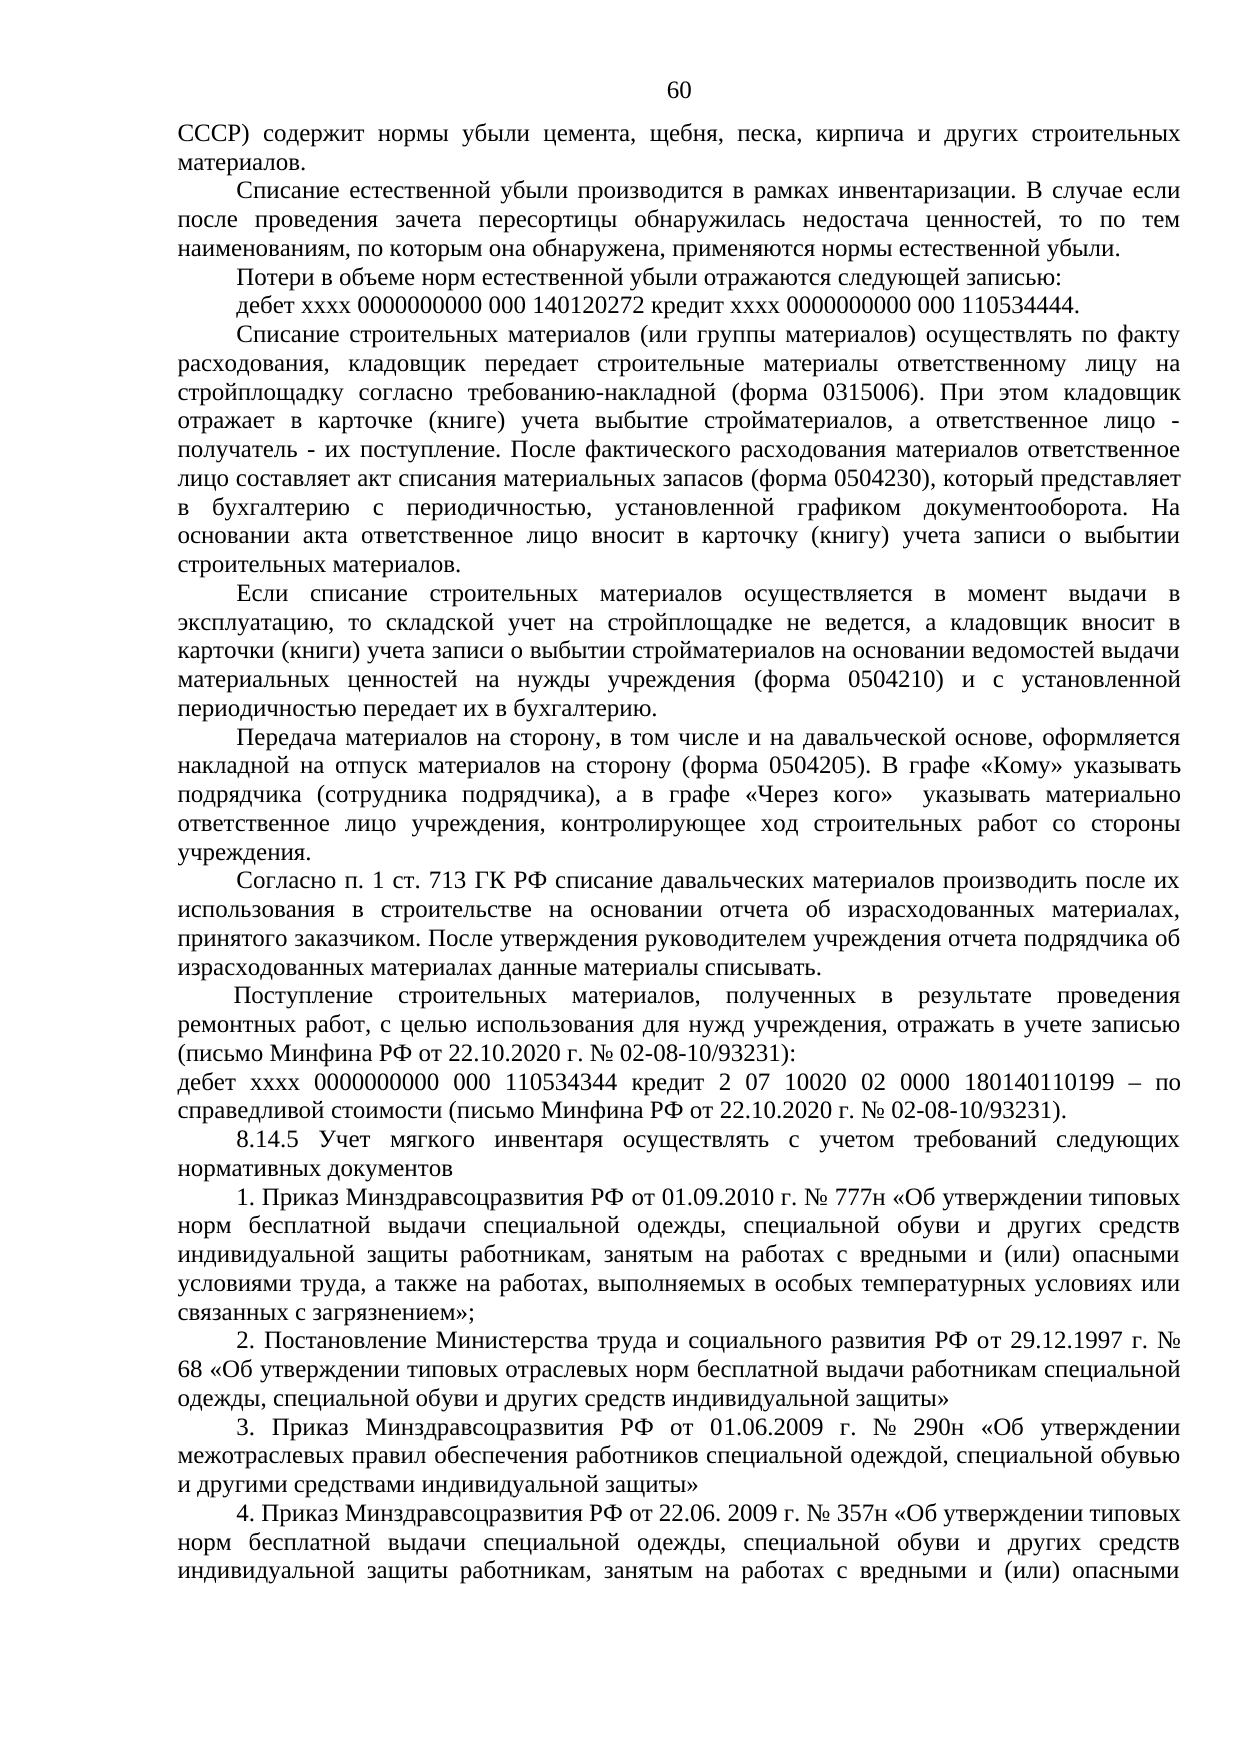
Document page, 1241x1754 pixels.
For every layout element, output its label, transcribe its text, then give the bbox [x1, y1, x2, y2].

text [177, 1498, 1181, 1584]
text Списание естественной убыли производится в рамках инвентаризации. В случае если после проведения зачета пересортицы обнаружилась недостача ценностей, то по тем наименованиям, по которым она обнаружена, применяются нормы естественной убыли. [177, 176, 1181, 262]
text Списание строительных материалов (или группы материалов) осуществлять по факту расходования, кладовщик передает строительные материалы ответственному лицу на стройплощадку согласно требованию-накладной (форма 0315006). При этом кладовщик отражает в карточке (книге) учета выбытие стройматериалов, а ответственное лицо - получатель - их поступление. После фактического расходования материалов ответственное лицо составляет акт списания материальных запасов (форма 0504230), который представляет в бухгалтерию с периодичностью, установленной графиком документооборота. На основании акта ответственное лицо вносит в карточку (книгу) учета записи о выбытии строительных материалов. [177, 319, 1181, 578]
text Потери в объеме норм естественной убыли отражаются следующей записью: [177, 262, 1181, 291]
text дебет хххх 0000000000 000 140120272 кредит хххх 0000000000 000 110534444. [177, 291, 1181, 319]
text дебет хххх 0000000000 000 110534344 кредит 2 07 10020 02 0000 180140110199 – по справедливой стоимости (письмо Минфина РФ от 22.10.2020 г. № 02-08-10/93231). [177, 1067, 1181, 1124]
text 1. Приказ Минздравсоцразвития РФ от 01.09.2010 г. № 777н «Об утверждении типовых норм бесплатной выдачи специальной одежды, специальной обуви и других средств индивидуальной защиты работникам, занятым на работах с вредными и (или) опасными условиями труда, а также на работах, выполняемых в особых температурных условиях или связанных с загрязнением»; [177, 1182, 1181, 1326]
text 2. Постановление Министерства труда и социального развития РФ от 29.12.1997 г. № 68 «Об утверждении типовых отраслевых норм бесплатной выдачи работникам специальной одежды, специальной обуви и других средств индивидуальной защиты» [177, 1326, 1181, 1412]
text Согласно п. 1 ст. 713 ГК РФ списание давальческих материалов производить после их использования в строительстве на основании отчета об израсходованных материалах, принятого заказчиком. После утверждения руководителем учреждения отчета подрядчика об израсходованных материалах данные материалы списывать. [177, 866, 1181, 981]
text Если списание строительных материалов осуществляется в момент выдачи в эксплуатацию, то складской учет на стройплощадке не ведется, а кладовщик вносит в карточки (книги) учета записи о выбытии стройматериалов на основании ведомостей выдачи материальных ценностей на нужды учреждения (форма 0504210) и с установленной периодичностью передает их в бухгалтерию. [177, 578, 1181, 722]
text Поступление строительных материалов, полученных в результате проведения ремонтных работ, с целью использования для нужд учреждения, отражать в учете записью (письмо Минфина РФ от 22.10.2020 г. № 02-08-10/93231): [177, 981, 1181, 1067]
text 3. Приказ Минздравсоцразвития РФ от 01.06.2009 г. № 290н «Об утверждении межотраслевых правил обеспечения работников специальной одеждой, специальной обувью и другими средствами индивидуальной защиты» [177, 1412, 1181, 1498]
text 8.14.5 Учет мягкого инвентаря осуществлять с учетом требований следующих нормативных документов [177, 1124, 1181, 1182]
text Передача материалов на сторону, в том числе и на давальческой основе, оформляется накладной на отпуск материалов на сторону (форма 0504205). В графе «Кому» указывать подрядчика (сотрудника подрядчика), а в графе «Через кого» указывать материально ответственное лицо учреждения, контролирующее ход строительных работ со стороны учреждения. [177, 722, 1181, 866]
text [177, 118, 1181, 176]
